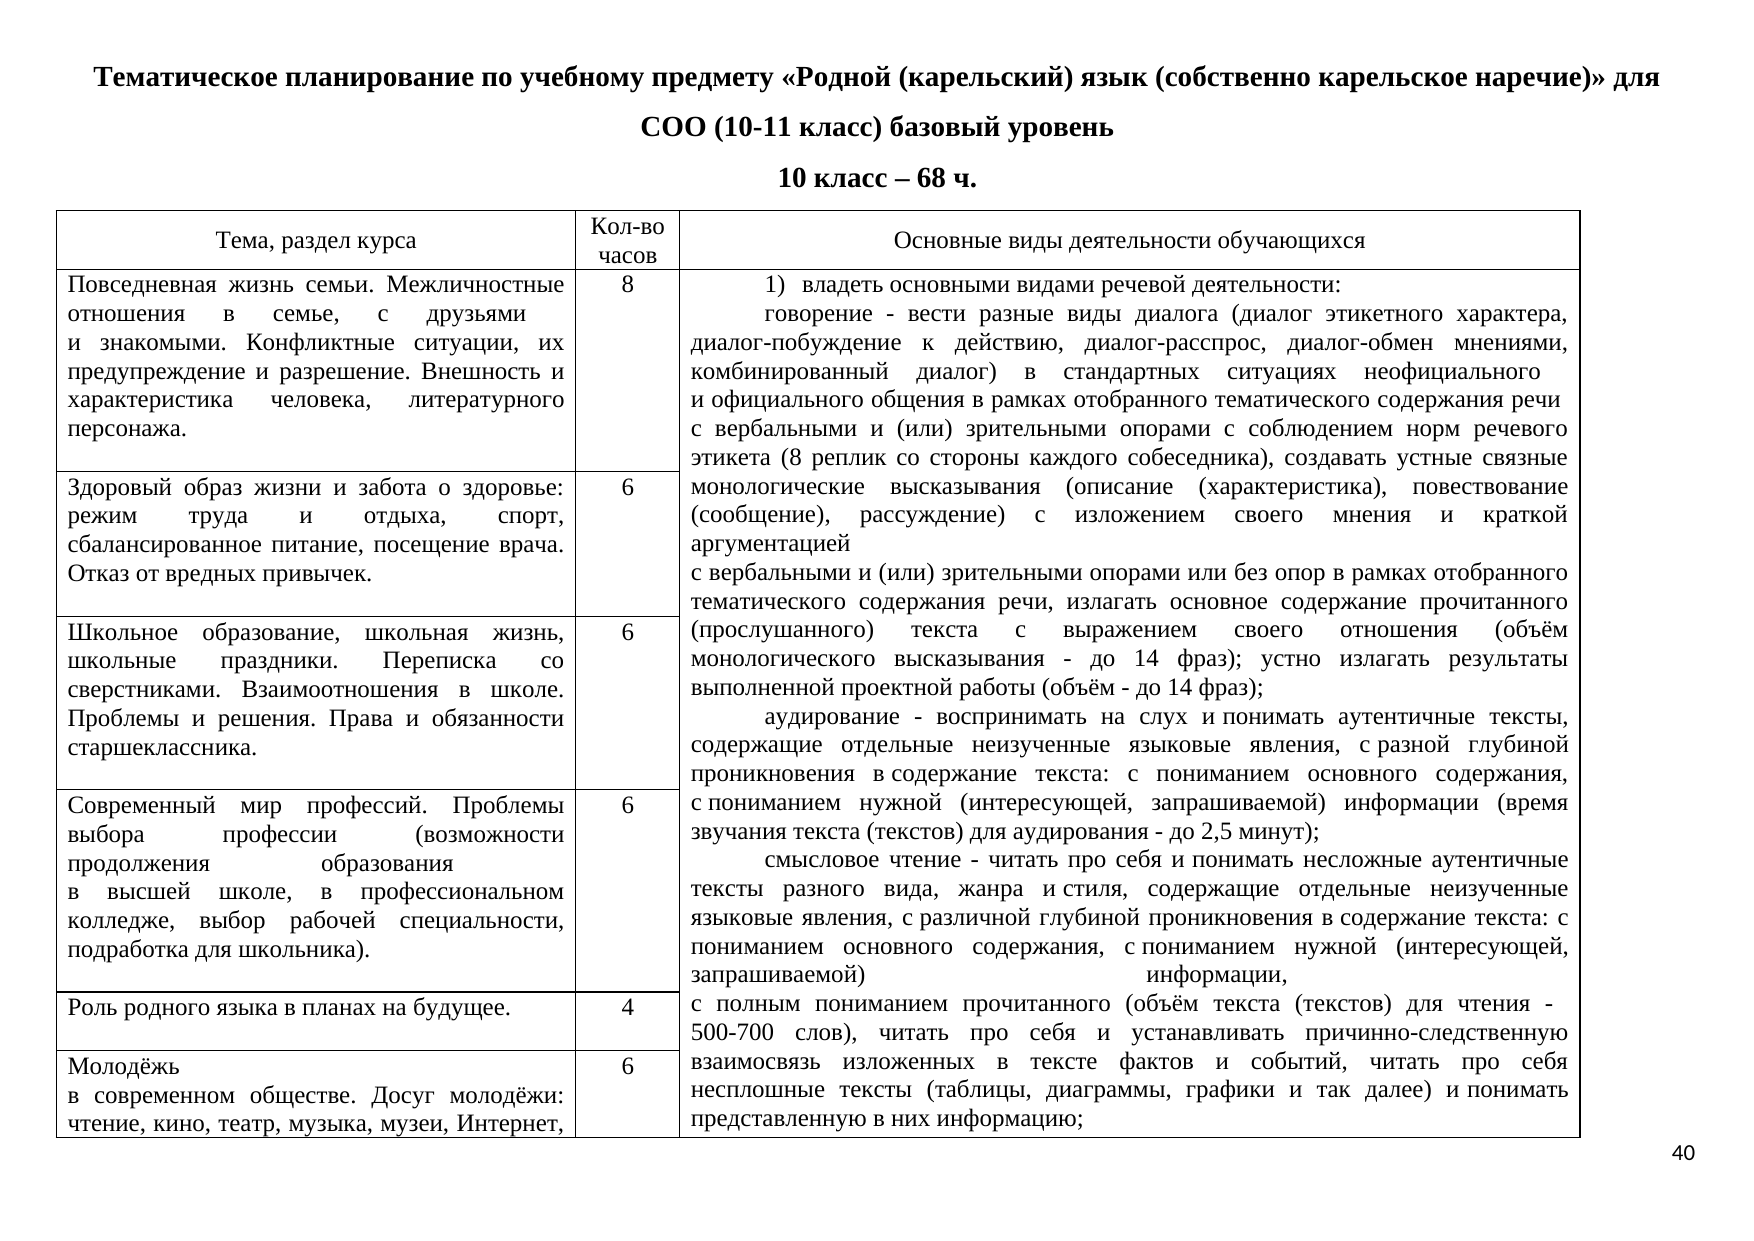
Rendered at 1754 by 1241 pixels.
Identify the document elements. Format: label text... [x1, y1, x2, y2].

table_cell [57, 1051, 575, 1137]
table_cell Современный мир профессий. Проблемы выбора профессии (возможности продолжения образования в высшей школе, в профессиональном колледже, выбор рабочей специальности, подработка для школьника). [57, 790, 575, 991]
table_cell Повседневная жизнь семьи. Межличностные отношения в семье, с друзьями и знакомыми. Конфликтные ситуации, их предупреждение и разрешение. Внешность и характеристика человека, литературного персонажа. [57, 270, 575, 471]
table_cell 8 [576, 270, 679, 471]
table_cell владеть основными видами речевой деятельности: говорение - вести разные виды диалога (диалог этикетного характера, диалог-побуждение к действию, диалог-расспрос, диалог-обмен мнениями, комбинированный диалог) в стандартных ситуациях неофициального и официального общения в рамках отобранного тематического содержания речи с вербальными и (или) зрительными опорами с соблюдением норм речевого этикета (8 реплик со стороны каждого собеседника), создавать устные связные монологические высказывания (описание (характеристика), повествование (сообщение), рассуждение) с изложением своего мнения и краткой аргументацией с вербальными и (или) зрительными опорами или без опор в рамках отобранного тематического содержания речи, излагать основное содержание прочитанного (прослушанного) текста с выражением своего отношения (объём монологического высказывания - до 14 фраз); устно излагать результаты выполненной проектной работы (объём - до 14 фраз); аудирование - воспринимать на слух и понимать аутентичные тексты, содержащие отдельные неизученные языковые явления, с разной глубиной проникновения в содержание текста: с пониманием основного содержания, с пониманием нужной (интересующей, запрашиваемой) информации (время звучания текста (текстов) для аудирования - до 2,5 минут); смысловое чтение - читать про себя и понимать несложные аутентичные тексты разного вида, жанра и стиля, содержащие отдельные неизученные языковые явления, с различной глубиной проникновения в содержание текста: с пониманием основного содержания, с пониманием нужной (интересующей, запрашиваемой) информации, с полным пониманием прочитанного (объём текста (текстов) для чтения - 500-700 слов), читать про себя и устанавливать причинно-следственную взаимосвязь изложенных в тексте фактов и событий, читать про себя несплошные тексты (таблицы, диаграммы, графики и так далее) и понимать представленную в них информацию; письменная речь - заполнять анкеты и формуляры, сообщая о себе основные сведения, в соответствии с нормами, писать резюме (CV) с сообщением основных сведений о себе, писать электронное сообщение личного характера, соблюдая речевой этикет (объём сообщения - до 130 слов), создавать письменные высказывания на основе плана, иллюстрации, таблицы, диаграммы и (или) прочитанного (прослушанного) текста с опорой на образец (объём высказывания - до 150 слов), заполнять таблицу, кратко фиксируя содержание прочитанного (прослушанного) текста или дополняя информацию в таблице, письменно представлять результаты выполненной проектной работы (объём - до 150 слов); 2) владеть фонетическими навыками: различать на слух и адекватно, без ошибок, ведущих к сбою коммуникации, произносить слова с правильным ударением и фразы с соблюдением их ритмико-интонационных особенностей, выразительно читать вслух небольшие тексты объёмом до 140 слов, построенные на изученном языковом материале, с соблюдением правил чтения и соответствующей интонацией, демонстрируя понимание содержания текста, 3) владеть орфографическими навыками: правильно писать изученные слова, владеть пунктуационными навыками; 4) распознавать в звучащем и письменном тексте 1400 лексических единиц (слов, глаголов, словосочетаний, речевых клише, средств логической связи) и правильно употреблять в устной и письменной речи 1300 лексических единиц, обслуживающих ситуации общения в рамках тематического содержания речи, с соблюдением существующей в карельском языке (собственно карельское наречие) нормы лексической сочетаемости, распознавать и употреблять в устной и письменной речи родственные слова, образованные с использованием аффиксации, с использованием словосложения; распознавать и употреблять в устной и письменной речи изученные многозначные лексические единицы, синонимы, антонимы, интернациональные слова, сокращения и аббревиатуры, распознавать и употреблять в устной и письменной речи различные средства связи для обеспечения целостности и логичности устного (письменного) высказывания; 5) распознавать и употреблять в речи различные коммуникативные типы предложений: повествовательные, вопросительные (общий, специальный, альтернативный, разделительный вопросы), побудительные (в утвердительной и отрицательной формах), распространённые и нераспространённые простые предложения, сложносочинённые и сложноподчинённые предложения: Internettikahviloja löytyy pienistäki kaupunkiloista ta ne ollah mukavat ta hyövylliset., Lukuvuosi loppuu kevätpruasniekkah, kumpasešša uuvvet ylioppilahat šuahah valkiet lakit., все типы склонения имён карельского языка во всех падежных формах единственного и множественного числа: kaunis neičyt - kaunehella neiččyöllä - kaunehilla neiččyillä, так называемые «редкие падежные формы»: комитатив (komitatiivi) muamo lapšineh, инструктив (instruktiivi) jalan, абессив (abessiivi) kuritta, взаимное местоимение toini (resiprokkipronomini) в различных падежных формах: toini toiseh, глаголы карельского языка из списка лексического минимума для старшей школы с учётом их управления, формы перфекта и плюсквамперфекта (indikatiivin perfekti ta pluskvamperfekti): on paistu, ei ole paistu, oli paistu, ei ollun paistu, различные предлоги и послелоги (pre- ta postpositiot): пространственные предлоги и послелоги joukkoh, joukošta, joukošša, puolella, puolelta, tilalla, tilalta, lisäkši, kohtah, временные предлоги и послелоги šisällä, välillä, lähtien, причинные предлоги и послелоги anšijošta, tähen, vuokši, peruštehella, заместительные предлоги и послелоги ašemešta, šijašta, puolešta, puoleh, предлоги и послелоги образа действия vaštah, vaštoin, различные союзы: сочинительные союзы (rinnaššuškonjunktiot) ta, tahikka, tahi, подчинительные союзы (alissuškonjunktiot) niin jotta, ennen kuin, niin kuin, još kohta, šillä, различные междометия современного карельского языка (interjektiot), активные формы инессива II инфинитива (2. infinitiivin inessiivi): šyyvveššä, формы инструктива II инфинитива (2. infinitiivin instruktiivi): pannen, формы адессива-аллатива и абессива III инфинитива (3. infinitiivin adessiivi-allatiivi ta abessiivi): laulamalla, nauramatta, различные диалогические частицы (dialogipartikkelit), различные присоединительные частицы с учётом их прагматических характеристик (liitehpartikkelit); 6) владеть социокультурными знаниями и умениями: знать, понимать речевые различия в ситуациях официального и неофициального общения в рамках тематического содержания речи и использовать лексико-грамматические средства с учётом этих различий, знать, понимать и использовать в устной и письменной речи наиболее употребительную тематическую фоновую лексику и реалии родной страны и родного региона (государственное устройство, система образования, страницы истории, основные праздники, этикетные особенности общения и так далее), иметь базовые знания о социокультурном портрете и культурном наследии родной страны родного региона, представлять родную страну и её культуру на карельском языке (собственно карельское наречие), проявлять уважение к иной культуре, соблюдать нормы вежливости в межкультурном общении; 7) владеть компенсаторными умениями, позволяющими в случае сбоя коммуникации, а также в условиях дефицита языковых средств: использовать различные приёмы переработки информации: при говорении - переспрос, при говорении и письме – описание (перифраз, толкование), при чтении и аудировании - языковую и контекстуальную догадку; 8) владеть метапредметными умениями, позволяющими совершенствовать учебную деятельность по овладению родным языком, сравнивать, классифицировать, систематизировать и обобщать по существенным признакам изученные языковые явления (лексические и грамматические), использовать словари и справочники, в том числе информационно-справочные системы в электронной форме, участвовать в учебно-исследовательской, проектной деятельности предметного и межпредметного характера с использованием материалов на карельском языке (собственно карельское наречие) и применением информационно-коммуникационных технологий, соблюдать правила информационной безопасности в ситуациях повседневной жизни и при работе в сети Интернет. [680, 270, 1579, 1137]
subtitle 10 класс – 68 ч. [59, 160, 1695, 193]
table_header Основные виды деятельности обучающихся [680, 211, 1579, 268]
table_header Тема, раздел курса [57, 211, 575, 268]
table_cell 6 [576, 617, 679, 789]
table_cell 4 [576, 993, 679, 1050]
subtitle Тематическое планирование по учебному предмету «Родной (карельский) язык (собственно карельское наречие)» для СОО (10-11 класс) базовый уровень [59, 59, 1695, 143]
table_cell 6 [576, 472, 679, 616]
table_cell Школьное образование, школьная жизнь, школьные праздники. Переписка со сверстниками. Взаимоотношения в школе. Проблемы и решения. Права и обязанности старшеклассника. [57, 617, 575, 789]
table_cell Здоровый образ жизни и забота о здоровье: режим труда и отдыха, спорт, сбалансированное питание, посещение врача. Отказ от вредных привычек. [57, 472, 575, 616]
table_cell 6 [576, 790, 679, 991]
table_cell 6 [576, 1051, 679, 1137]
table_header Кол-во часов [576, 211, 679, 268]
table_cell Роль родного языка в планах на будущее. [57, 993, 575, 1050]
